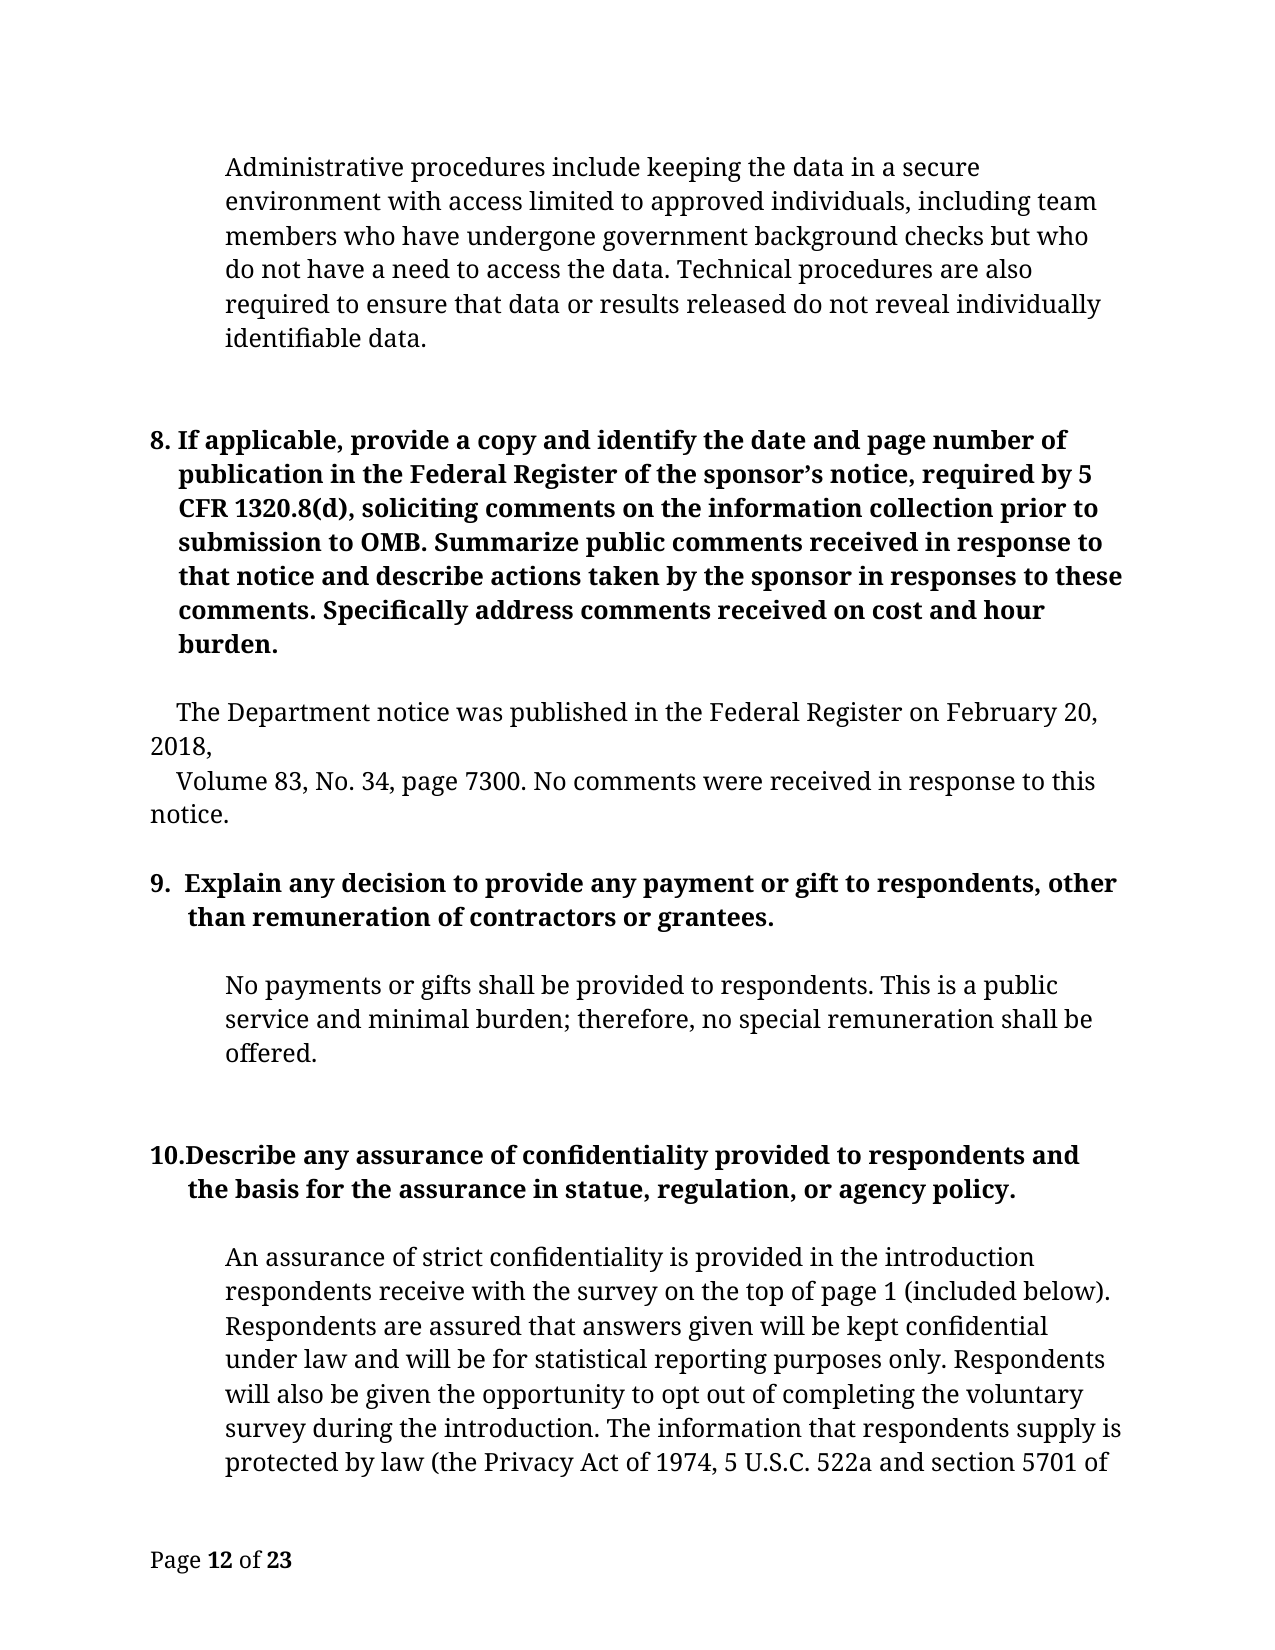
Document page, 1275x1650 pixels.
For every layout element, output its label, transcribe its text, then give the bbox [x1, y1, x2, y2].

subtitle 10.Describe any assurance of confidentiality provided to respondents and the basis for the assurance in statue, regulation, or agency policy. [150, 1138, 1125, 1206]
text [225, 1240, 1125, 1478]
text No payments or gifts shall be provided to respondents. This is a public service and minimal burden; therefore, no special remuneration shall be offered. [225, 967, 1125, 1070]
subtitle 9. Explain any decision to provide any payment or gift to respondents, other than remuneration of contractors or grantees. [150, 865, 1125, 933]
text Volume 83, No. 34, page 7300. No comments were received in response to this notice. [150, 763, 1125, 831]
subtitle 8. If applicable, provide a copy and identify the date and page number of publication in the Federal Register of the sponsor’s notice, required by 5 CFR 1320.8(d), soliciting comments on the information collection prior to submission to OMB. Summarize public comments received in response to that notice and describe actions taken by the sponsor in responses to these comments. Specifically address comments received on cost and hour burden. [150, 422, 1125, 661]
text The Department notice was published in the Federal Register on February 20, 2018, [150, 695, 1125, 763]
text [225, 150, 1125, 354]
